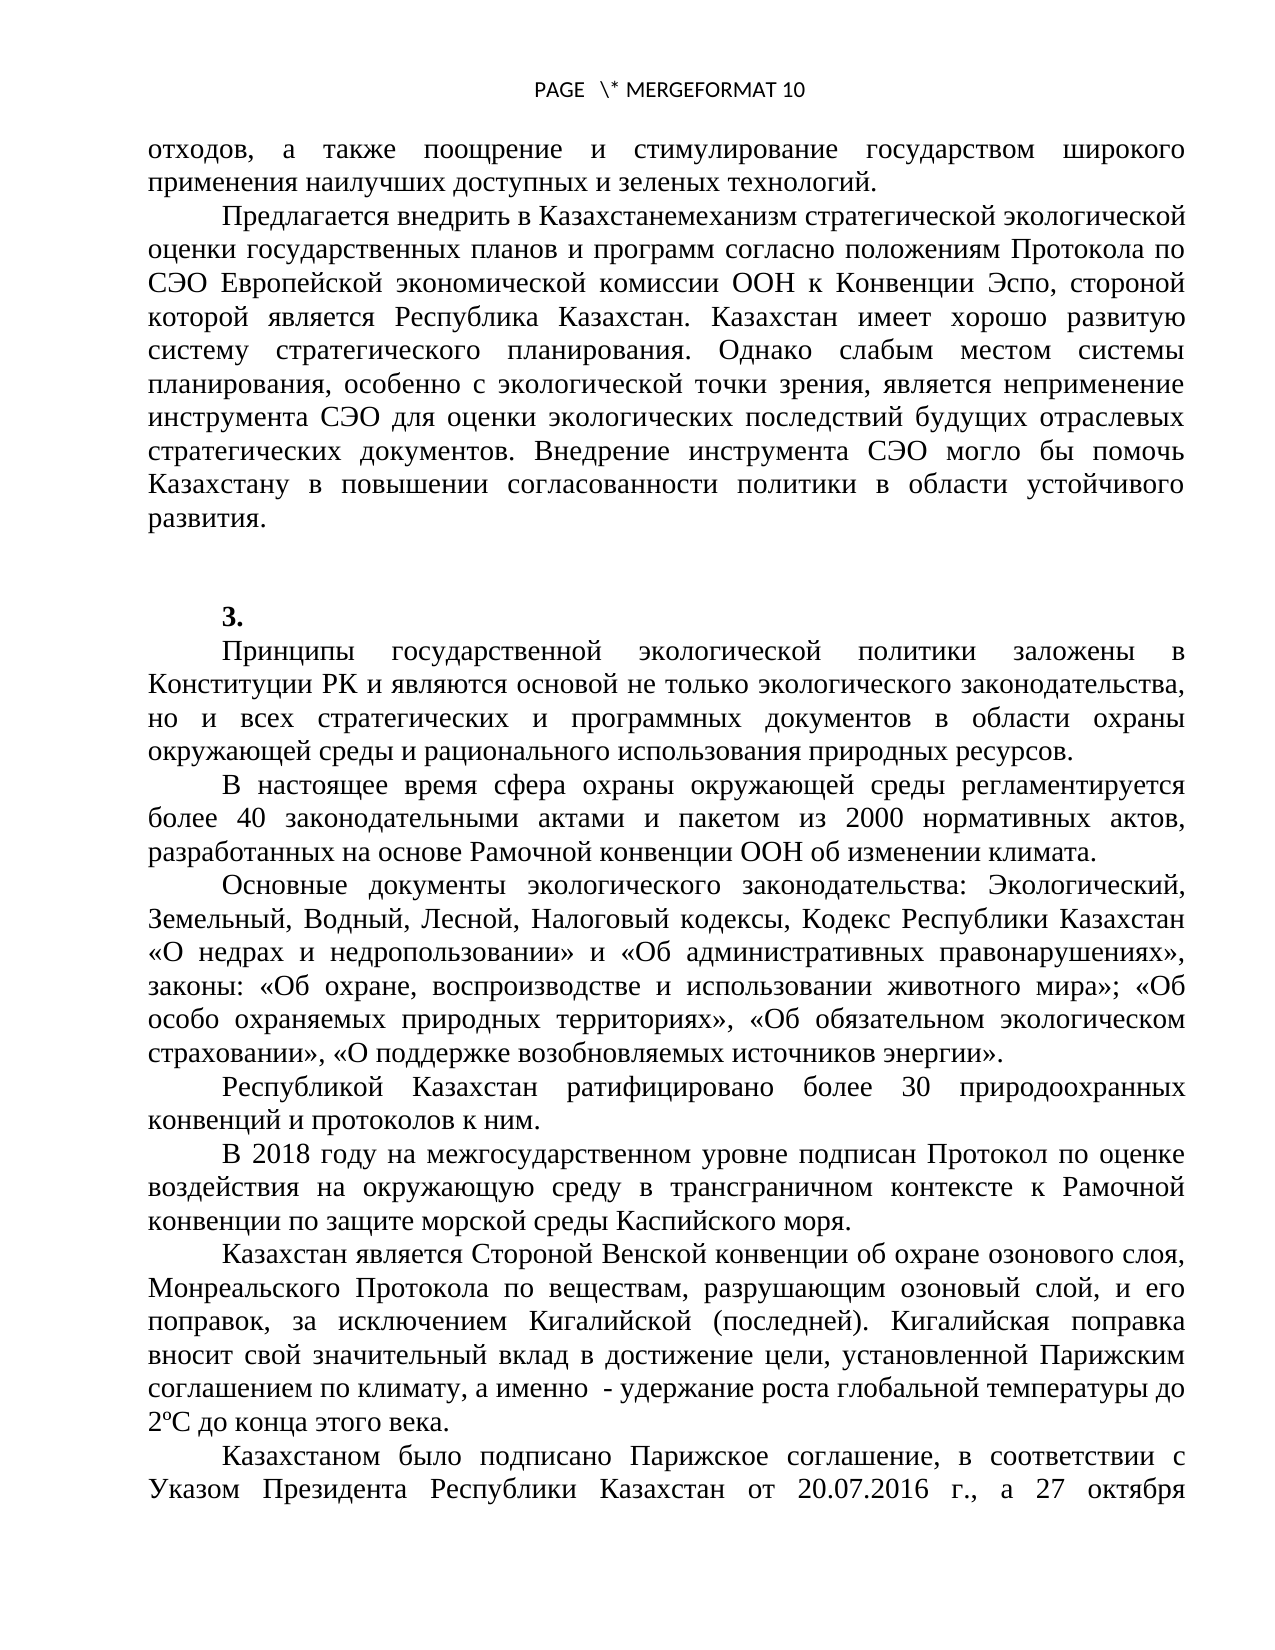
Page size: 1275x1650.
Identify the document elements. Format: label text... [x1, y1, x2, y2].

text Предлагается внедрить в Казахстанемеханизм стратегической экологической оценки государственных планов и программ согласно положениям Протокола по СЭО Европейской экономической комиссии ООН к Конвенции Эспо, стороной которой является Республика Казахстан. Казахстан имеет хорошо развитую систему стратегического планирования. Однако слабым местом системы планирования, особенно с экологической точки зрения, является неприменение инструмента СЭО для оценки экологических последствий будущих отраслевых стратегических документов. Внедрение инструмента СЭО могло бы помочь Казахстану в повышении согласованности политики в области устойчивого развития. [148, 198, 1186, 598]
text Основные документы экологического законодательства: Экологический, Земельный, Водный, Лесной, Налоговый кодексы, Кодекс Республики Казахстан «О недрах и недропользовании» и «Об административных правонарушениях», законы: «Об охране, воспроизводстве и использовании животного мира»; «Об особо охраняемых природных территориях», «Об обязательном экологическом страховании», «О поддержке возобновляемых источников энергии». [148, 867, 1186, 1069]
text 3. [148, 599, 1186, 633]
text В 2018 году на межгосударственном уровне подписан Протокол по оценке воздействия на окружающую среду в трансграничном контексте к Рамочной конвенции по защите морской среды Каспийского моря. [148, 1136, 1186, 1236]
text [148, 131, 1186, 198]
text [148, 1438, 1186, 1505]
text В настоящее время сфера охраны окружающей среды регламентируется более 40 законодательными актами и пакетом из 2000 нормативных актов, разработанных на основе Рамочной конвенции ООН об изменении климата. [148, 767, 1186, 867]
text Принципы государственной экологической политики заложены в Конституции РК и являются основой не только экологического законодательства, но и всех стратегических и программных документов в области охраны окружающей среды и рационального использования природных ресурсов. [148, 633, 1186, 767]
text Республикой Казахстан ратифицировано более 30 природоохранных конвенций и протоколов к ним. [148, 1069, 1186, 1136]
text Казахстан является Стороной Венской конвенции об охране озонового слоя, Монреальского Протокола по веществам, разрушающим озоновый слой, и его поправок, за исключением Кигалийской (последней). Кигалийская поправка вносит свой значительный вклад в достижение цели, установленной Парижским соглашением по климату, а именно - удержание роста глобальной температуры до 2ºC до конца этого века. [148, 1236, 1186, 1438]
